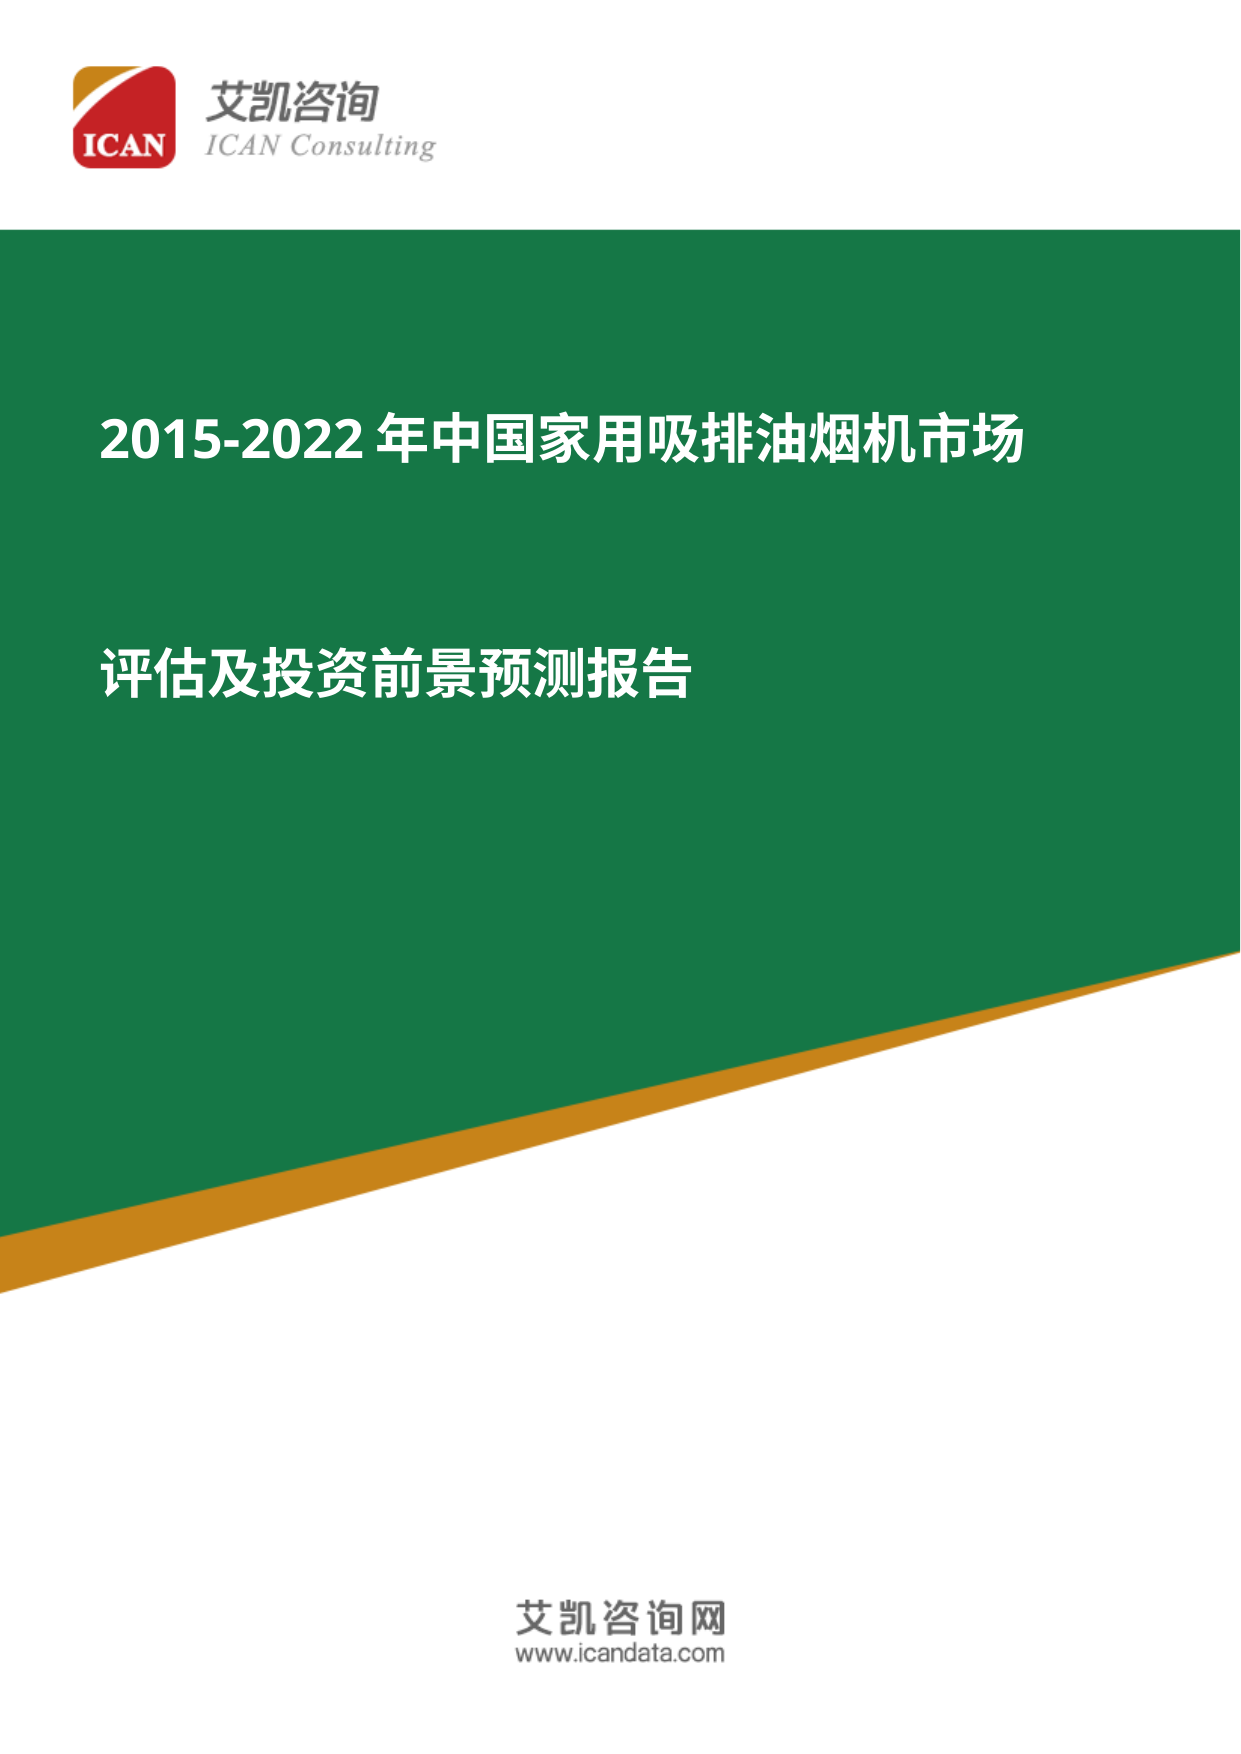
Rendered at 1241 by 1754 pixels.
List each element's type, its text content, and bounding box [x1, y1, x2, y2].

picture [0, 5, 1241, 1754]
subtitle 2015-2022年中国家用吸排油烟机市场评估及投资前景预测报告 [99, 386, 1053, 718]
